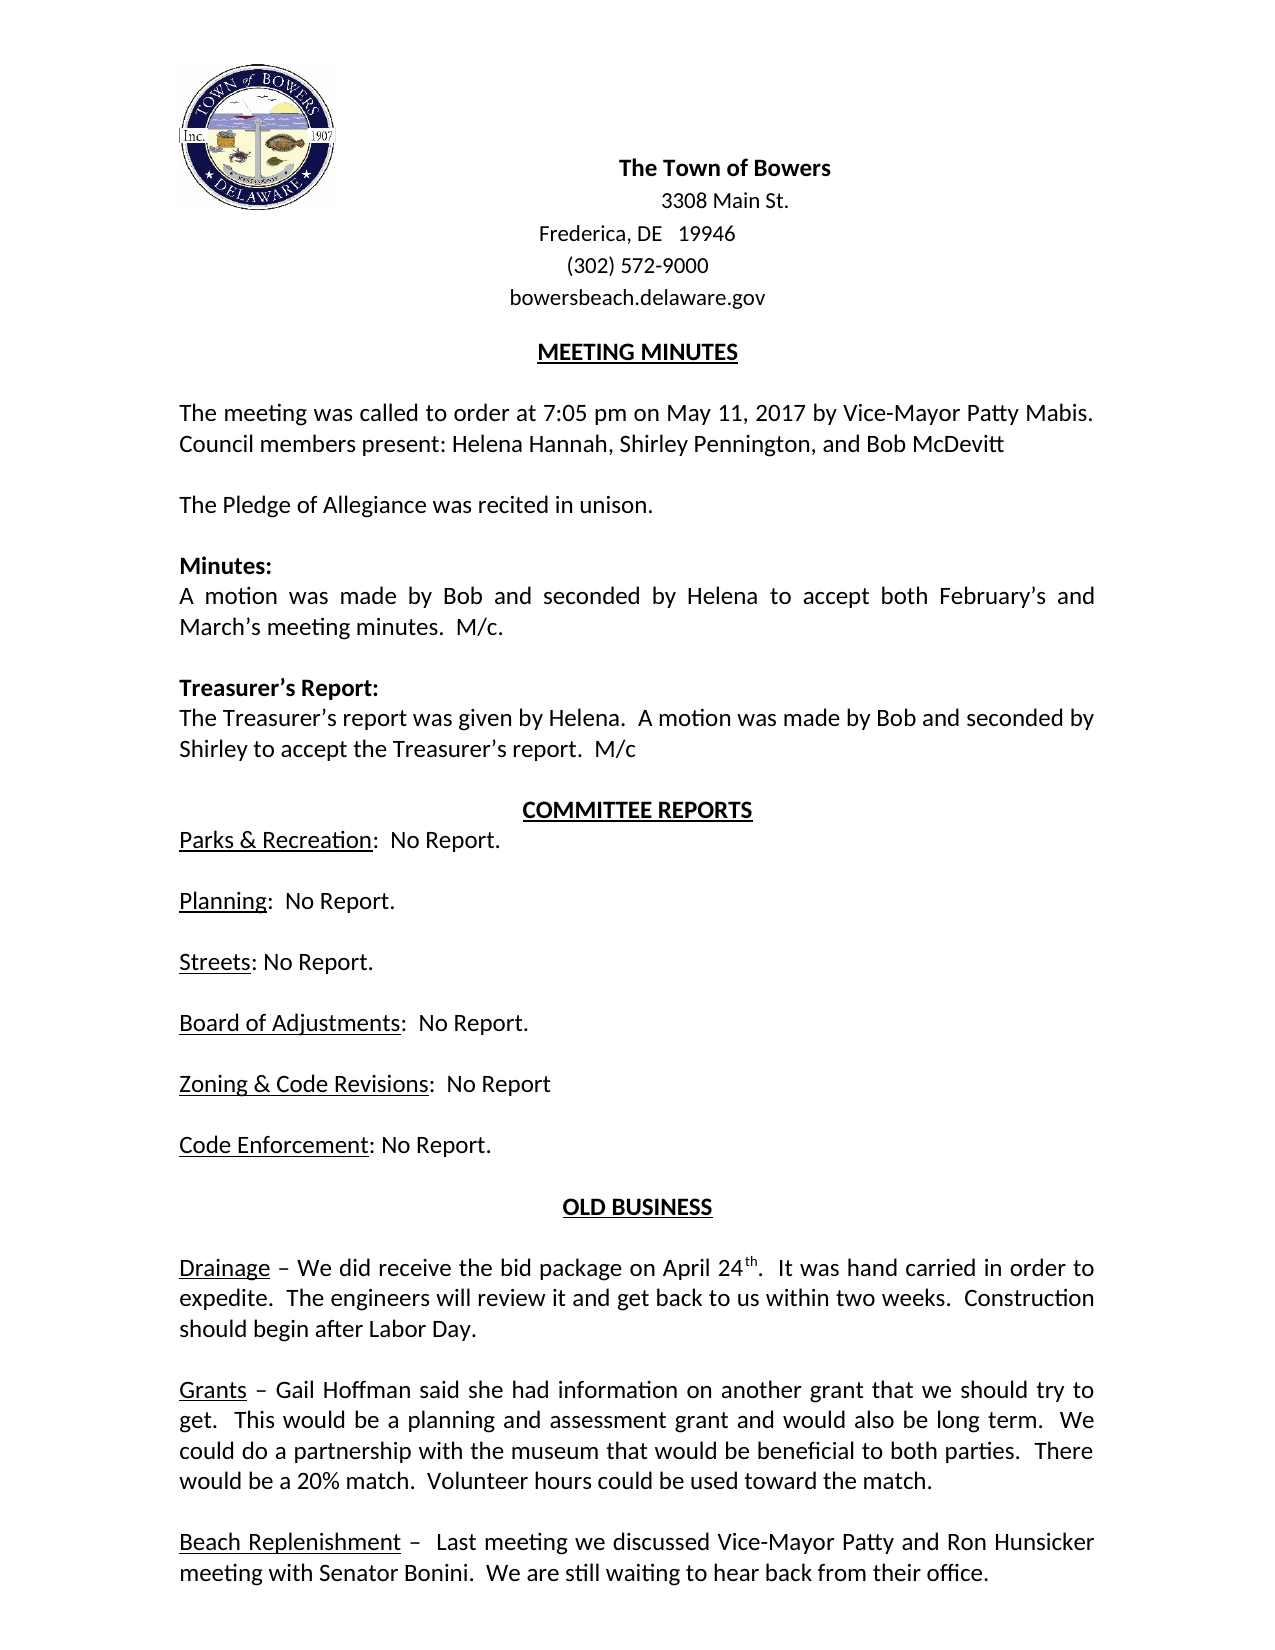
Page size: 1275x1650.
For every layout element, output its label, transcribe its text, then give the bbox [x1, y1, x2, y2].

text Zoning & Code Revisions: No Report [179, 1069, 1096, 1099]
text Planning: No Report. [179, 886, 1096, 916]
text Treasurer’s Report: [179, 672, 1096, 702]
text A motion was made by Bob and seconded by Helena to accept both February’s and March’s meeting minutes. M/c. [179, 580, 1096, 641]
picture [179, 64, 336, 210]
text OLD BUSINESS [179, 1191, 1096, 1221]
text The Treasurer’s report was given by Helena. A motion was made by Bob and seconded by Shirley to accept the Treasurer’s report. M/c [179, 702, 1096, 763]
text Drainage – We did receive the bid package on April 24th. It was hand carried in order to expedite. The engineers will review it and get back to us within two weeks. Construction should begin after Labor Day. [179, 1252, 1096, 1343]
text The Town of Bowers 3308 Main St. Frederica, DE 19946 (302) 572-9000 bowersbeach.delaware.gov [179, 152, 1096, 311]
text Code Enforcement: No Report. [179, 1130, 1096, 1160]
text Parks & Recreation: No Report. [179, 824, 1096, 855]
text The Pledge of Allegiance was recited in unison. [179, 489, 1096, 519]
text COMMITTEE REPORTS [179, 794, 1096, 824]
text Beach Replenishment – Last meeting we discussed Vice-Mayor Patty and Ron Hunsicker meeting with Senator Bonini. We are still waiting to hear back from their office. [179, 1526, 1096, 1587]
text Board of Adjustments: No Report. [179, 1008, 1096, 1038]
text Streets: No Report. [179, 947, 1096, 977]
text MEETING MINUTES [179, 336, 1096, 367]
text Grants – Gail Hoffman said she had information on another grant that we should try to get. This would be a planning and assessment grant and would also be long term. We could do a partnership with the museum that would be beneficial to both parties. There would be a 20% match. Volunteer hours could be used toward the match. [179, 1374, 1096, 1496]
text Minutes: [179, 550, 1096, 580]
text The meeting was called to order at 7:05 pm on May 11, 2017 by Vice-Mayor Patty Mabis. Council members present: Helena Hannah, Shirley Pennington, and Bob McDevitt [179, 397, 1096, 458]
